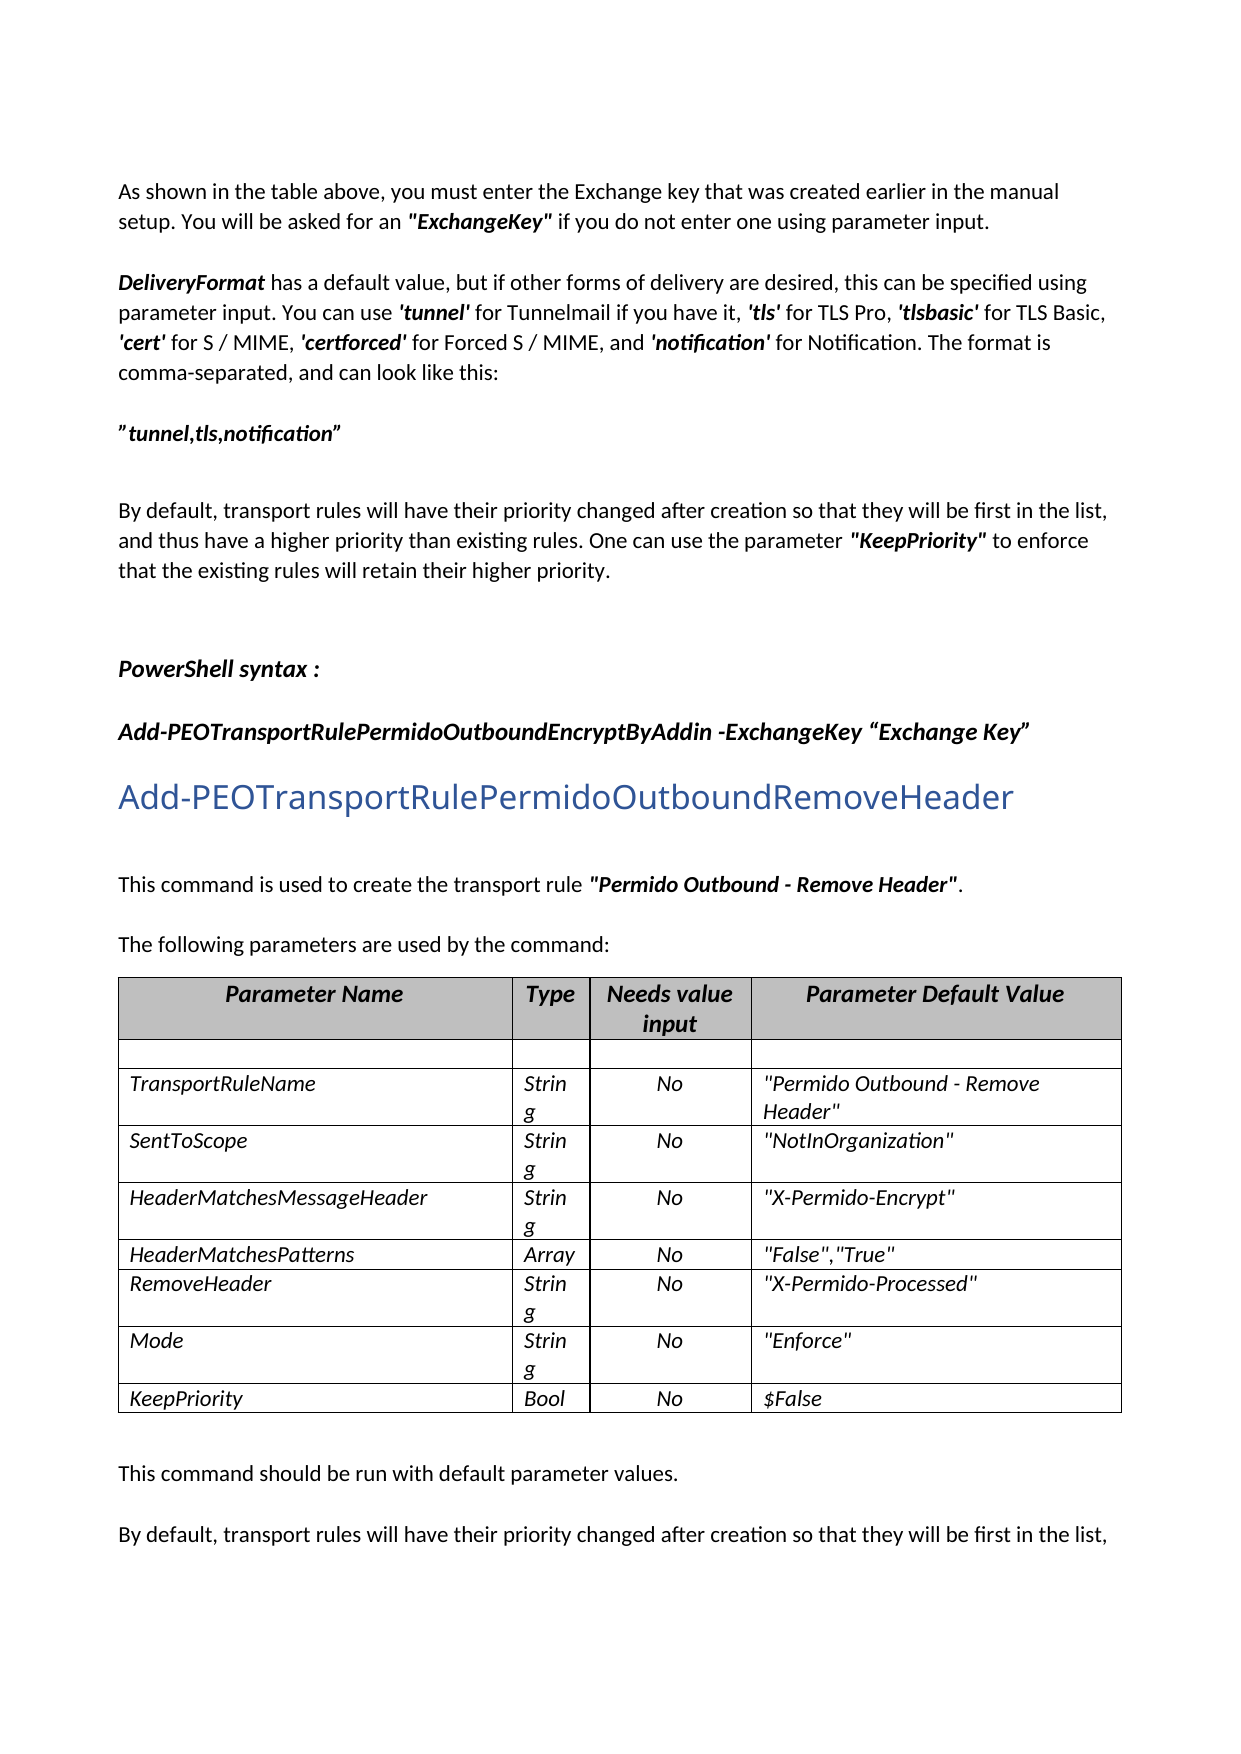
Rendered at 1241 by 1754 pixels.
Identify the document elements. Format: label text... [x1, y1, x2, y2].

table_cell No [591, 1327, 751, 1383]
table_cell Bool [513, 1384, 589, 1412]
table_cell "X-Permido-Processed" [752, 1270, 1121, 1326]
table_cell TransportRuleName [119, 1069, 512, 1125]
table_cell No [591, 1240, 751, 1268]
table_cell "False","True" [752, 1240, 1121, 1268]
text As shown in the table above, you must enter the Exchange key that was created earlier in the manual setup. You will be asked for an "ExchangeKey" if you do not enter one using parameter input. DeliveryFormat has a default value, but if other forms of delivery are desired, this can be specified using parameter input. You can use 'tunnel' for Tunnelmail if you have it, 'tls' for TLS Pro, 'tlsbasic' for TLS Basic, 'cert' for S / MIME, 'certforced' for Forced S / MIME, and 'notification' for Notification. The format is comma-separated, and can look like this: ”tunnel,tls,notification” [118, 177, 1122, 477]
table_cell Array [513, 1240, 589, 1268]
table_cell "X-Permido-Encrypt" [752, 1183, 1121, 1239]
table_cell String [513, 1183, 589, 1239]
table_cell No [591, 1069, 751, 1125]
text PowerShell syntax : Add-PEOTransportRulePermidoOutboundEncryptByAddin -ExchangeKey “Exchange Key” [118, 653, 1122, 746]
table_cell String [513, 1126, 589, 1182]
table_header Parameter Name [119, 978, 512, 1039]
table_header Type [513, 978, 589, 1039]
table_cell [752, 1040, 1121, 1068]
table_cell No [591, 1270, 751, 1326]
table_cell String [513, 1270, 589, 1326]
table_cell No [591, 1384, 751, 1412]
table_cell [119, 1040, 512, 1068]
table_cell No [591, 1126, 751, 1182]
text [118, 1459, 1122, 1548]
table_cell Mode [119, 1327, 512, 1383]
table_cell "Enforce" [752, 1327, 1121, 1383]
table_header Needs value input [591, 978, 751, 1039]
table_cell SentToScope [119, 1126, 512, 1182]
table_cell No [591, 1183, 751, 1239]
table_cell RemoveHeader [119, 1270, 512, 1326]
table_cell HeaderMatchesPatterns [119, 1240, 512, 1268]
table_cell [513, 1040, 589, 1068]
text By default, transport rules will have their priority changed after creation so that they will be first in the list, and thus have a higher priority than existing rules. One can use the parameter "KeepPriority" to enforce that the existing rules will retain their higher priority. [118, 496, 1122, 584]
table_cell KeepPriority [119, 1384, 512, 1412]
table_header Parameter Default Value [752, 978, 1121, 1039]
table_cell $False [752, 1384, 1121, 1412]
table_cell [591, 1040, 751, 1068]
table_cell HeaderMatchesMessageHeader [119, 1183, 512, 1239]
table_cell String [513, 1327, 589, 1383]
table_cell String [513, 1069, 589, 1125]
table_cell "NotInOrganization" [752, 1126, 1121, 1182]
subtitle Add-PEOTransportRulePermidoOutboundRemoveHeader [118, 774, 1122, 819]
table_cell "Permido Outbound - Remove Header" [752, 1069, 1121, 1125]
text This command is used to create the transport rule "Permido Outbound - Remove Header". The following parameters are used by the command: [118, 870, 1122, 958]
